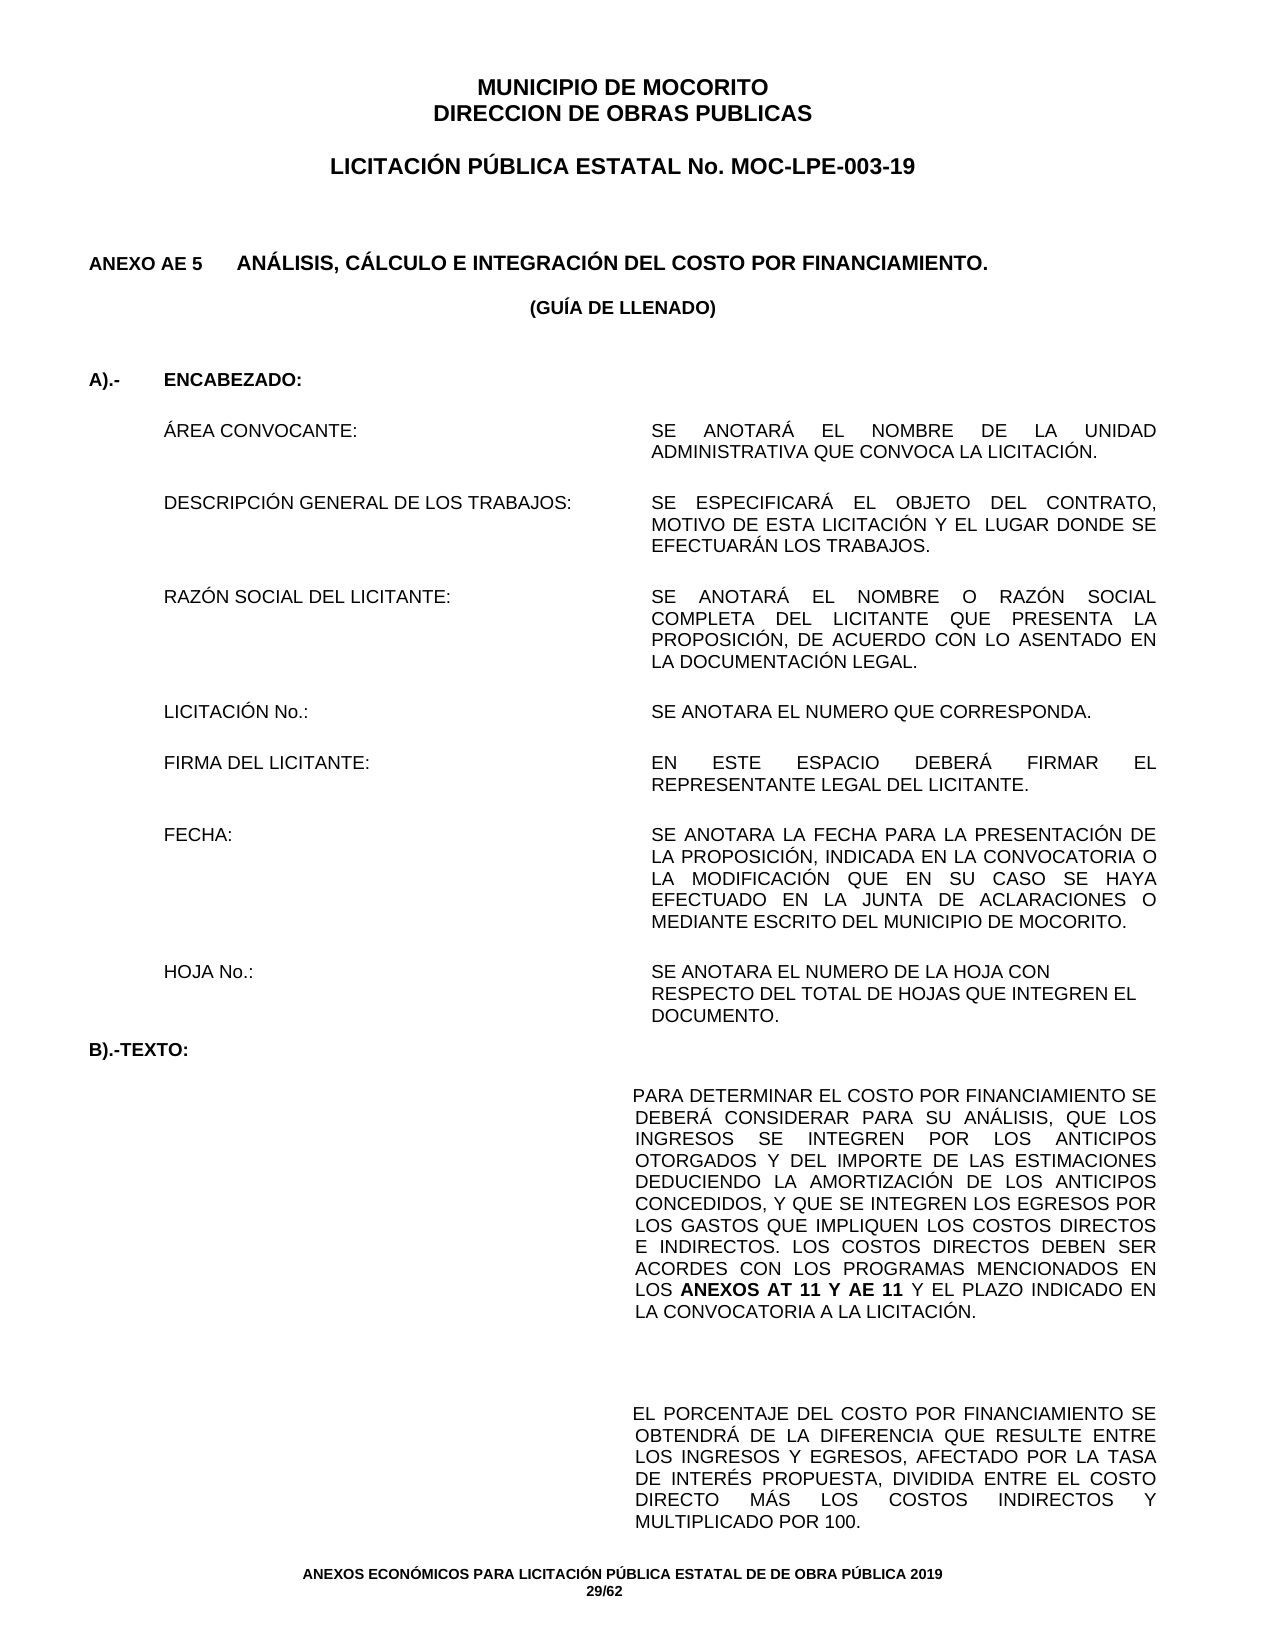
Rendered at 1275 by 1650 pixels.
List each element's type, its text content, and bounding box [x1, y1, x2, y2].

text LICITACIÓN No.: SE ANOTARA EL NUMERO QUE CORRESPONDA. [164, 701, 1157, 723]
text B).-TEXTO: [89, 1038, 1157, 1060]
text ÁREA CONVOCANTE: SE ANOTARÁ EL NOMBRE DE LA UNIDAD ADMINISTRATIVA QUE CONVOCA LA LICITACIÓN. [164, 420, 1157, 463]
text PARA DETERMINAR EL COSTO POR FINANCIAMIENTO SE DEBERÁ CONSIDERAR PARA SU ANÁLISIS, QUE LOS INGRESOS SE INTEGREN POR LOS ANTICIPOS OTORGADOS Y DEL IMPORTE DE LAS ESTIMACIONES DEDUCIENDO LA AMORTIZACIÓN DE LOS ANTICIPOS CONCEDIDOS, Y QUE SE INTEGREN LOS EGRESOS POR LOS GASTOS QUE IMPLIQUEN LOS COSTOS DIRECTOS E INDIRECTOS. LOS COSTOS DIRECTOS DEBEN SER ACORDES CON LOS PROGRAMAS MENCIONADOS EN LOS ANEXOS AT 11 Y AE 11 Y EL PLAZO INDICADO EN LA CONVOCATORIA A LA LICITACIÓN. [632, 1085, 1157, 1322]
text RAZÓN SOCIAL DEL LICITANTE: SE ANOTARÁ EL NOMBRE O RAZÓN SOCIAL COMPLETA DEL LICITANTE QUE PRESENTA LA PROPOSICIÓN, DE ACUERDO CON LO ASENTADO EN LA DOCUMENTACIÓN LEGAL. [164, 586, 1157, 672]
text FECHA: SE ANOTARA LA FECHA PARA LA PRESENTACIÓN DE LA PROPOSICIÓN, INDICADA EN LA CONVOCATORIA O LA MODIFICACIÓN QUE EN SU CASO SE HAYA EFECTUADO EN LA JUNTA DE ACLARACIONES O MEDIANTE ESCRITO DEL MUNICIPIO DE MOCORITO. [164, 824, 1157, 932]
text EL PORCENTAJE DEL COSTO POR FINANCIAMIENTO SE OBTENDRÁ DE LA DIFERENCIA QUE RESULTE ENTRE LOS INGRESOS Y EGRESOS, AFECTADO POR LA TASA DE INTERÉS PROPUESTA, DIVIDIDA ENTRE EL COSTO DIRECTO MÁS LOS COSTOS INDIRECTOS Y MULTIPLICADO POR 100. [632, 1403, 1157, 1532]
text DESCRIPCIÓN GENERAL DE LOS TRABAJOS: SE ESPECIFICARÁ EL OBJETO DEL CONTRATO, MOTIVO DE ESTA LICITACIÓN Y EL LUGAR DONDE SE EFECTUARÁN LOS TRABAJOS. [164, 492, 1157, 557]
text HOJA No.: SE ANOTARA EL NUMERO DE LA HOJA CON RESPECTO DEL TOTAL DE HOJAS QUE INTEGREN EL DOCUMENTO. [164, 961, 1157, 1026]
text A).- ENCABEZADO: [89, 369, 1082, 391]
text FIRMA DEL LICITANTE: EN ESTE ESPACIO DEBERÁ FIRMAR EL REPRESENTANTE LEGAL DEL LICITANTE. [164, 752, 1157, 795]
